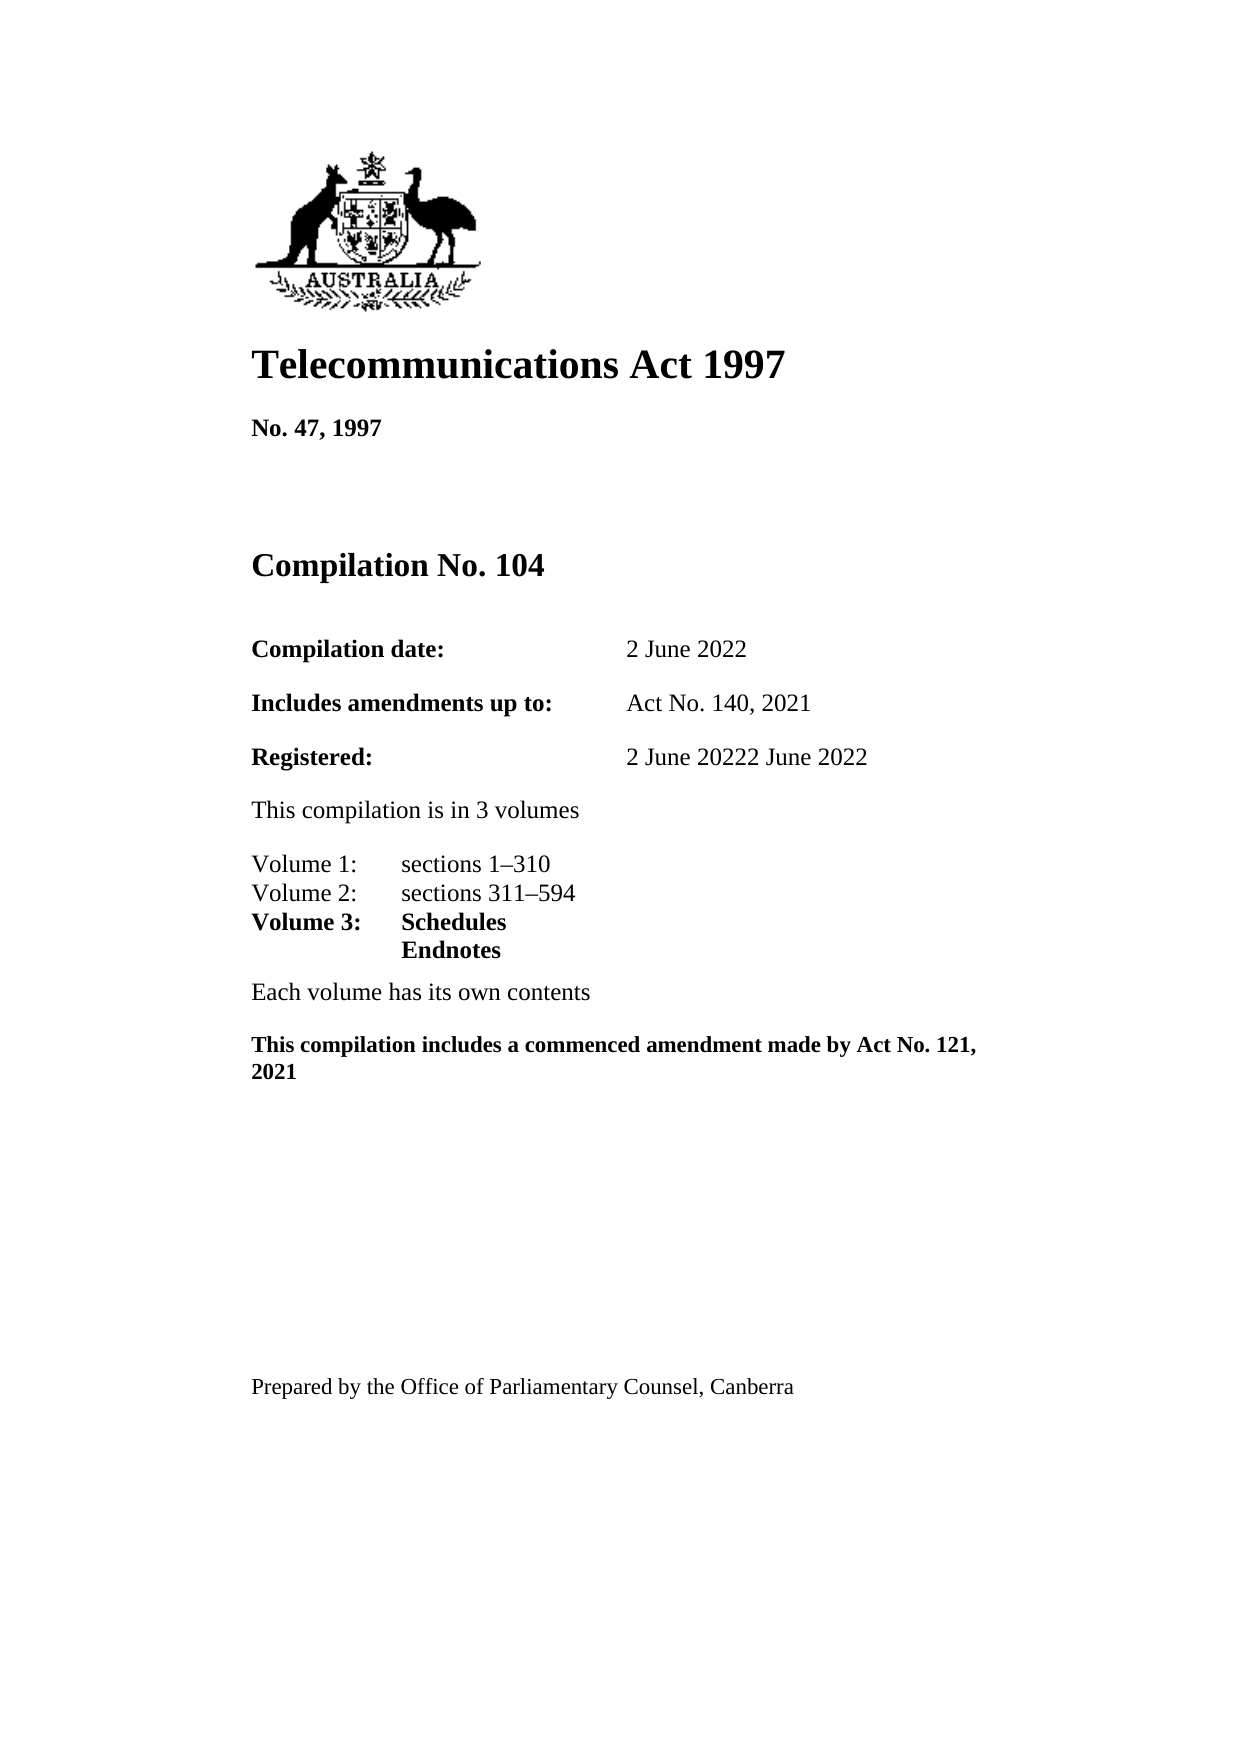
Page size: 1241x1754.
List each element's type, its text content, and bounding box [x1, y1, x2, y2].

text Volume 3: Schedules [251, 907, 989, 935]
text Volume 2: sections 311–594 [251, 878, 989, 907]
text This compilation includes a commenced amendment made by Act No. 121, 2021 [251, 1030, 989, 1084]
text Compilation No. 104 [251, 546, 989, 584]
text Volume 1: sections 1–310 [251, 849, 989, 878]
text Includes amendments up to: Act No. 140, 2021 [251, 688, 989, 717]
text Telecommunications Act 1997 [251, 340, 989, 388]
text Each volume has its own contents [251, 977, 989, 1005]
text Endnotes [251, 935, 989, 964]
text No. 47, 1997 [251, 413, 989, 442]
text This compilation is in 3 volumes [251, 795, 989, 824]
text Registered: 2 June 2022 [251, 742, 989, 770]
text Compilation date: 2 June 2022 [251, 634, 989, 663]
